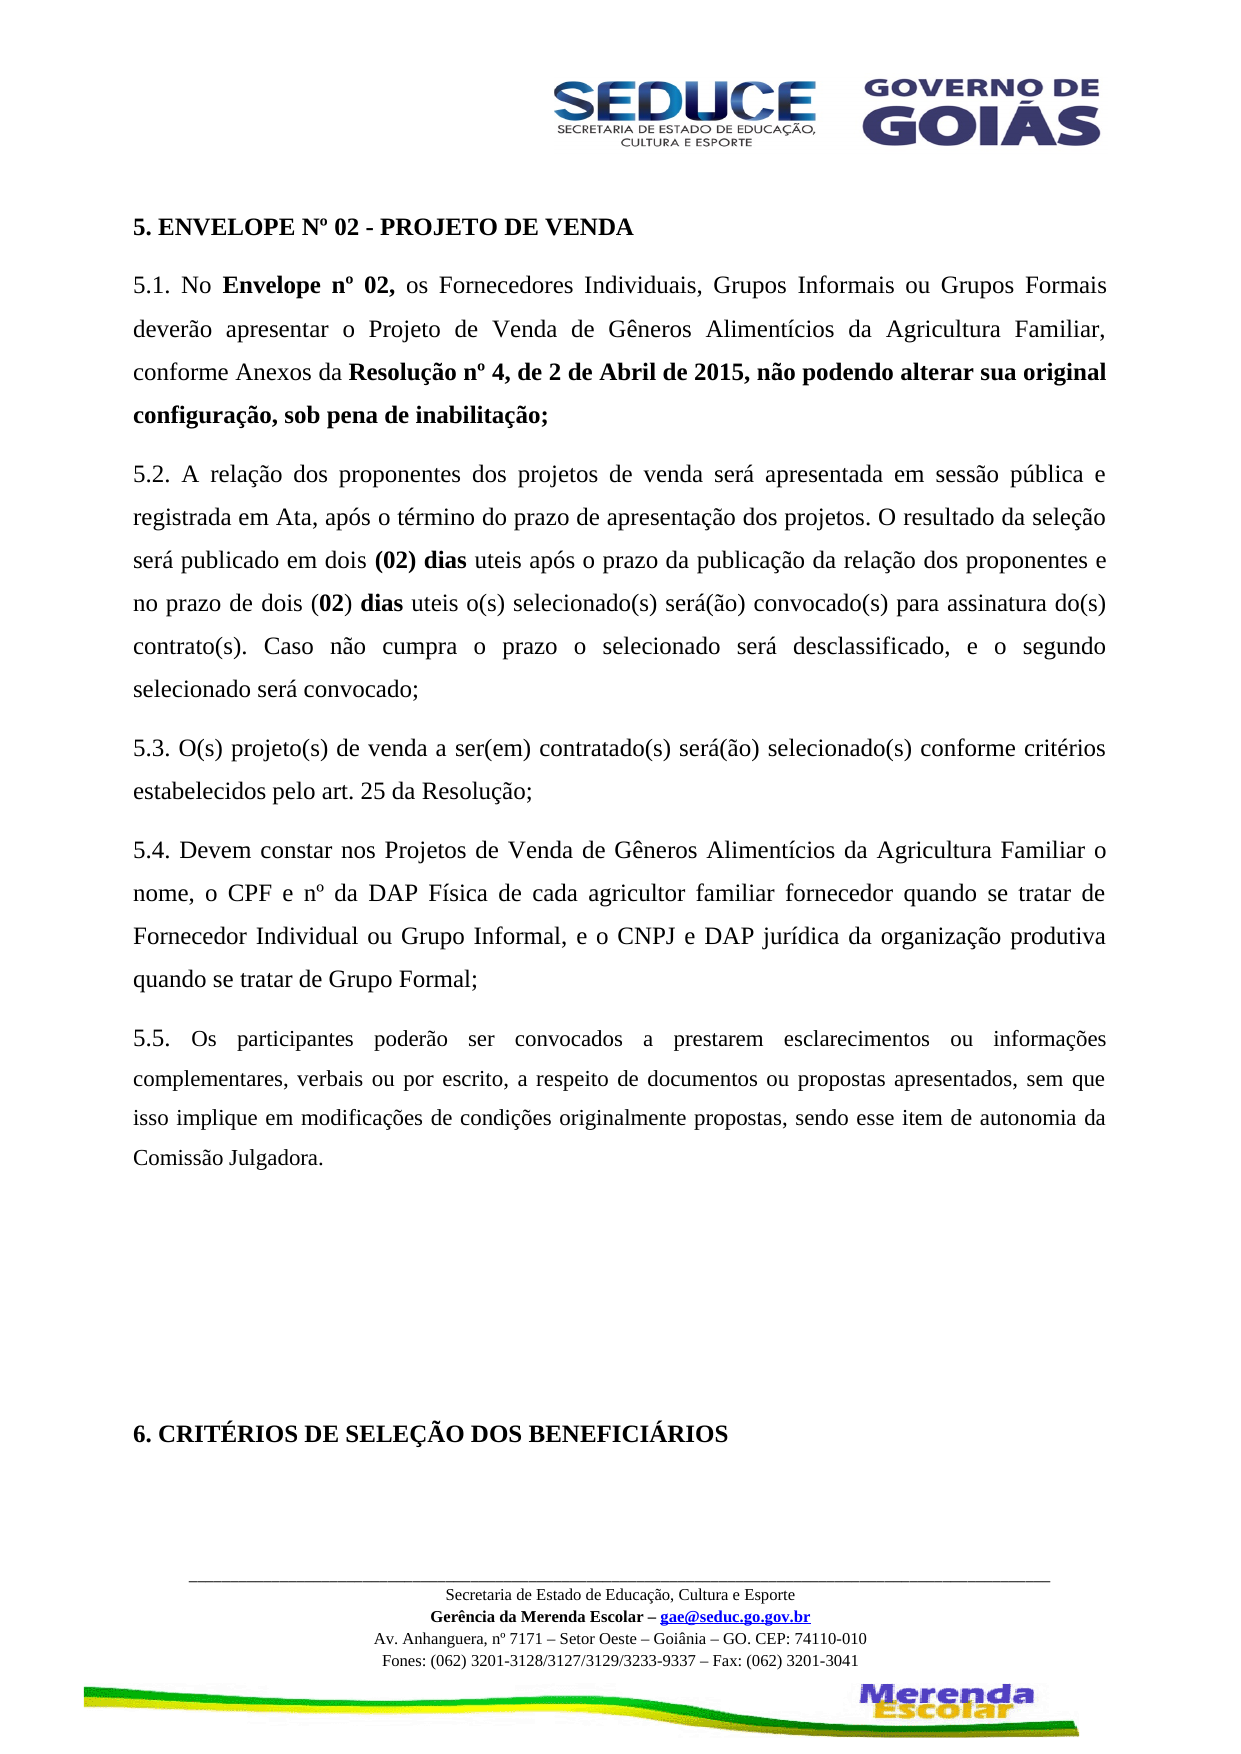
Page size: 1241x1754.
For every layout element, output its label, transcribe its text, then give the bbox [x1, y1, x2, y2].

text 5.4. Devem constar nos Projetos de Venda de Gêneros Alimentícios da Agricultura Familiar o nome, o CPF e nº da DAP Física de cada agricultor familiar fornecedor quando se tratar de Fornecedor Individual ou Grupo Informal, e o CNPJ e DAP jurídica da organização produtiva quando se tratar de Grupo Formal; [133, 835, 1107, 993]
text 5. ENVELOPE Nº 02 - PROJETO DE VENDA [133, 212, 1107, 241]
picture [553, 73, 1108, 154]
text 6. CRITÉRIOS DE SELEÇÃO DOS BENEFICIÁRIOS [133, 1419, 1107, 1448]
text 5.2. A relação dos proponentes dos projetos de venda será apresentada em sessão pública e registrada em Ata, após o término do prazo de apresentação dos projetos. O resultado da seleção será publicado em dois (02) dias uteis após o prazo da publicação da relação dos proponentes e no prazo de dois (02) dias uteis o(s) selecionado(s) será(ão) convocado(s) para assinatura do(s) contrato(s). Caso não cumpra o prazo o selecionado será desclassificado, e o segundo selecionado será convocado; [133, 459, 1107, 703]
text 5.5. Os participantes poderão ser convocados a prestarem esclarecimentos ou informações complementares, verbais ou por escrito, a respeito de documentos ou propostas apresentados, sem que isso implique em modificações de condições originalmente propostas, sendo esse item de autonomia da Comissão Julgadora. [133, 1023, 1107, 1170]
text 5.3. O(s) projeto(s) de venda a ser(em) contratado(s) será(ão) selecionado(s) conforme critérios estabelecidos pelo art. 25 da Resolução; [133, 733, 1107, 805]
text 5.1. No Envelope nº 02, os Fornecedores Individuais, Grupos Informais ou Grupos Formais deverão apresentar o Projeto de Venda de Gêneros Alimentícios da Agricultura Familiar, conforme Anexos da Resolução nº 4, de 2 de Abril de 2015, não podendo alterar sua original configuração, sob pena de inabilitação; [133, 271, 1107, 429]
